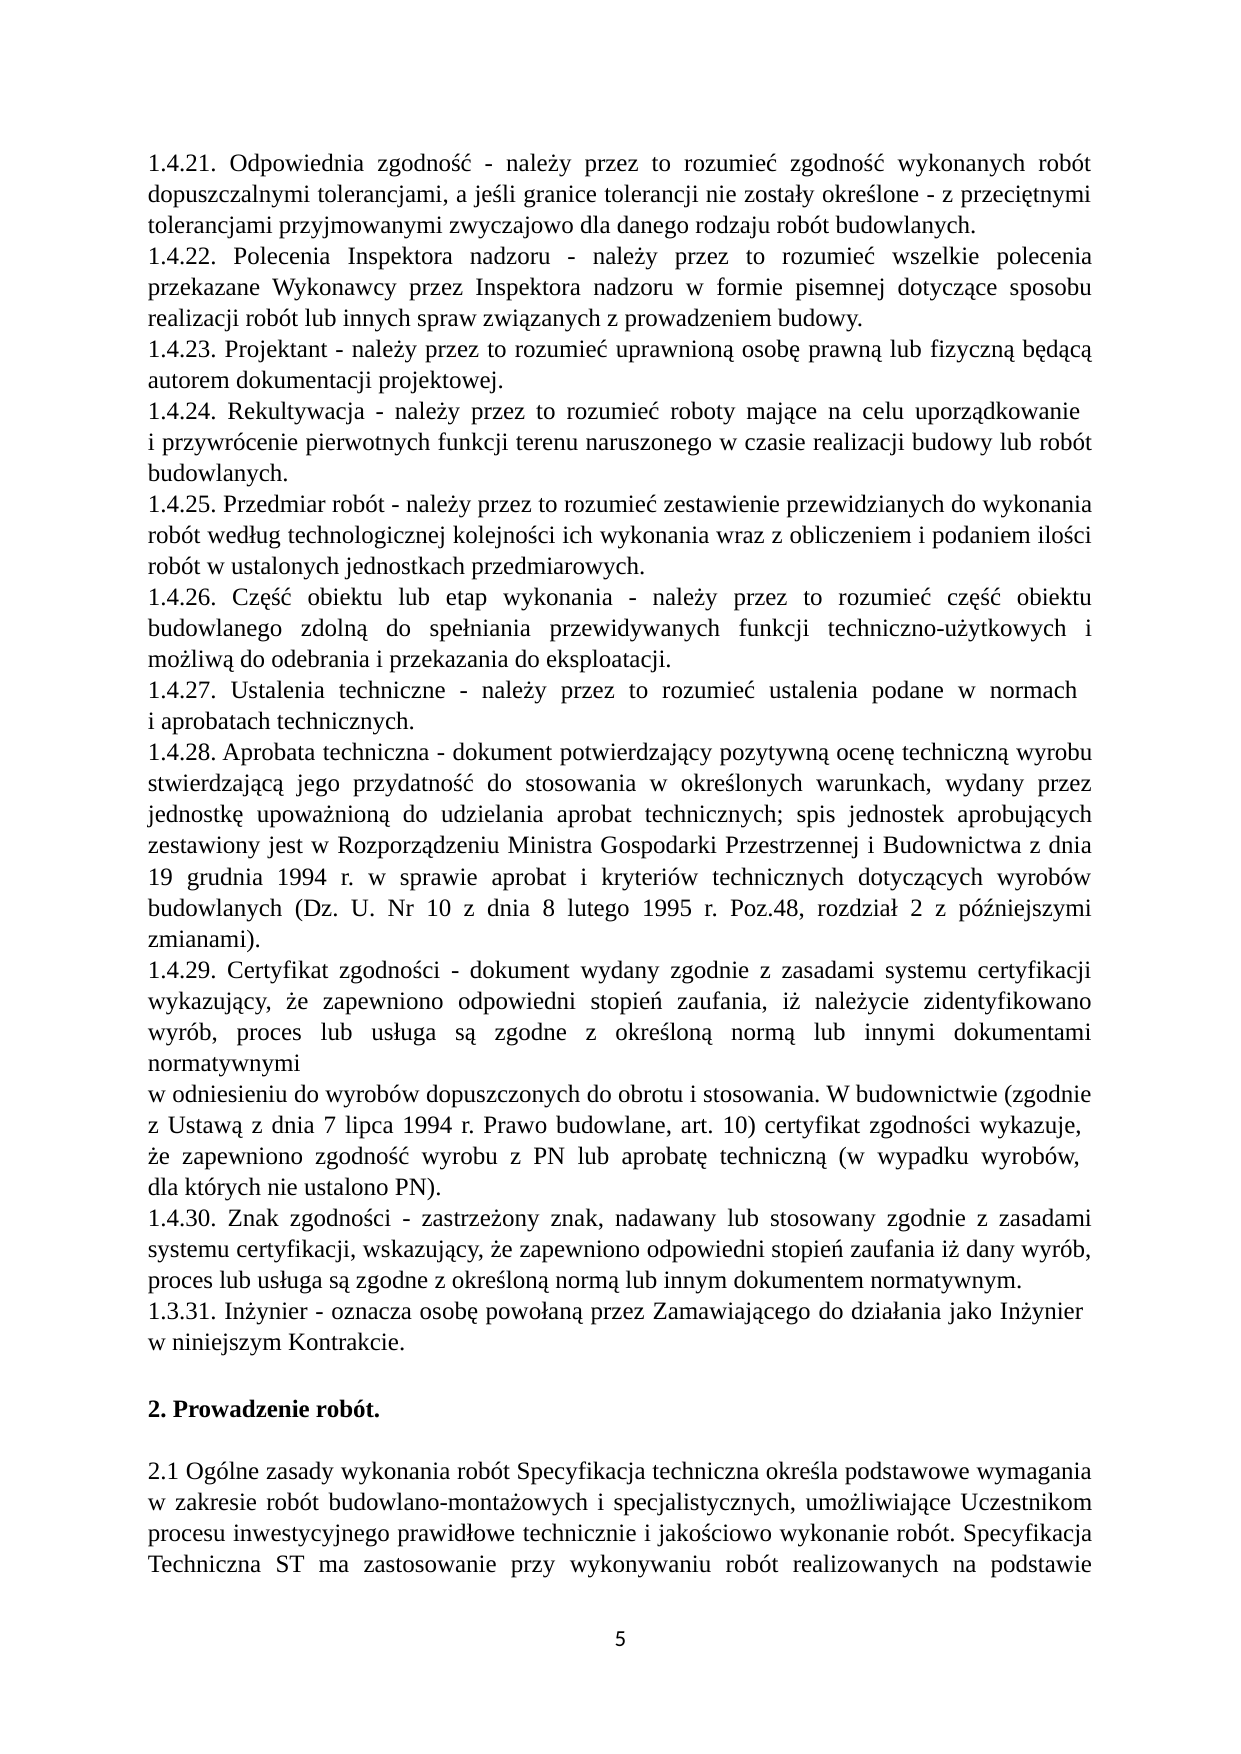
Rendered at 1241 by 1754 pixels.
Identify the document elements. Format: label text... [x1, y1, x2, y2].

text 1.4.22. Polecenia Inspektora nadzoru - należy przez to rozumieć wszelkie polecenia przekazane Wykonawcy przez Inspektora nadzoru w formie pisemnej dotyczące sposobu realizacji robót lub innych spraw związanych z prowadzeniem budowy. [148, 241, 1093, 332]
text 1.4.21. Odpowiednia zgodność - należy przez to rozumieć zgodność wykonanych robót dopuszczalnymi tolerancjami, a jeśli granice tolerancji nie zostały określone - z przeciętnymi tolerancjami przyjmowanymi zwyczajowo dla danego rodzaju robót budowlanych. [148, 148, 1093, 238]
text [148, 1456, 1093, 1578]
text 1.4.30. Znak zgodności - zastrzeżony znak, nadawany lub stosowany zgodnie z zasadami systemu certyfikacji, wskazujący, że zapewniono odpowiedni stopień zaufania iż dany wyrób, proces lub usługa są zgodne z określoną normą lub innym dokumentem normatywnym. [148, 1203, 1093, 1294]
text 1.4.26. Część obiektu lub etap wykonania - należy przez to rozumieć część obiektu budowlanego zdolną do spełniania przewidywanych funkcji techniczno-użytkowych i możliwą do odebrania i przekazania do eksploatacji. [148, 582, 1093, 673]
text 1.3.31. Inżynier - oznacza osobę powołaną przez Zamawiającego do działania jako Inżynier w niniejszym Kontrakcie. [148, 1296, 1093, 1356]
text 1.4.23. Projektant - należy przez to rozumieć uprawnioną osobę prawną lub fizyczną będącą autorem dokumentacji projektowej. [148, 334, 1093, 394]
text 1.4.28. Aprobata techniczna - dokument potwierdzający pozytywną ocenę techniczną wyrobu stwierdzającą jego przydatność do stosowania w określonych warunkach, wydany przez jednostkę upoważnioną do udzielania aprobat technicznych; spis jednostek aprobujących zestawiony jest w Rozporządzeniu Ministra Gospodarki Przestrzennej i Budownictwa z dnia 19 grudnia 1994 r. w sprawie aprobat i kryteriów technicznych dotyczących wyrobów budowlanych (Dz. U. Nr 10 z dnia 8 lutego 1995 r. Poz.48, rozdział 2 z późniejszymi zmianami). [148, 737, 1093, 952]
text 1.4.25. Przedmiar robót - należy przez to rozumieć zestawienie przewidzianych do wykonania robót według technologicznej kolejności ich wykonania wraz z obliczeniem i podaniem ilości robót w ustalonych jednostkach przedmiarowych. [148, 489, 1093, 580]
text 1.4.24. Rekultywacja - należy przez to rozumieć roboty mające na celu uporządkowanie i przywrócenie pierwotnych funkcji terenu naruszonego w czasie realizacji budowy lub robót budowlanych. [148, 396, 1093, 487]
text 1.4.29. Certyfikat zgodności - dokument wydany zgodnie z zasadami systemu certyfikacji wykazujący, że zapewniono odpowiedni stopień zaufania, iż należycie zidentyfikowano wyrób, proces lub usługa są zgodne z określoną normą lub innymi dokumentami normatywnymi w odniesieniu do wyrobów dopuszczonych do obrotu i stosowania. W budownictwie (zgodnie z Ustawą z dnia 7 lipca 1994 r. Prawo budowlane, art. 10) certyfikat zgodności wykazuje, że zapewniono zgodność wyrobu z PN lub aprobatę techniczną (w wypadku wyrobów, dla których nie ustalono PN). [148, 955, 1093, 1201]
text 2. Prowadzenie robót. [148, 1394, 1093, 1423]
text 1.4.27. Ustalenia techniczne - należy przez to rozumieć ustalenia podane w normach i aprobatach technicznych. [148, 675, 1093, 735]
